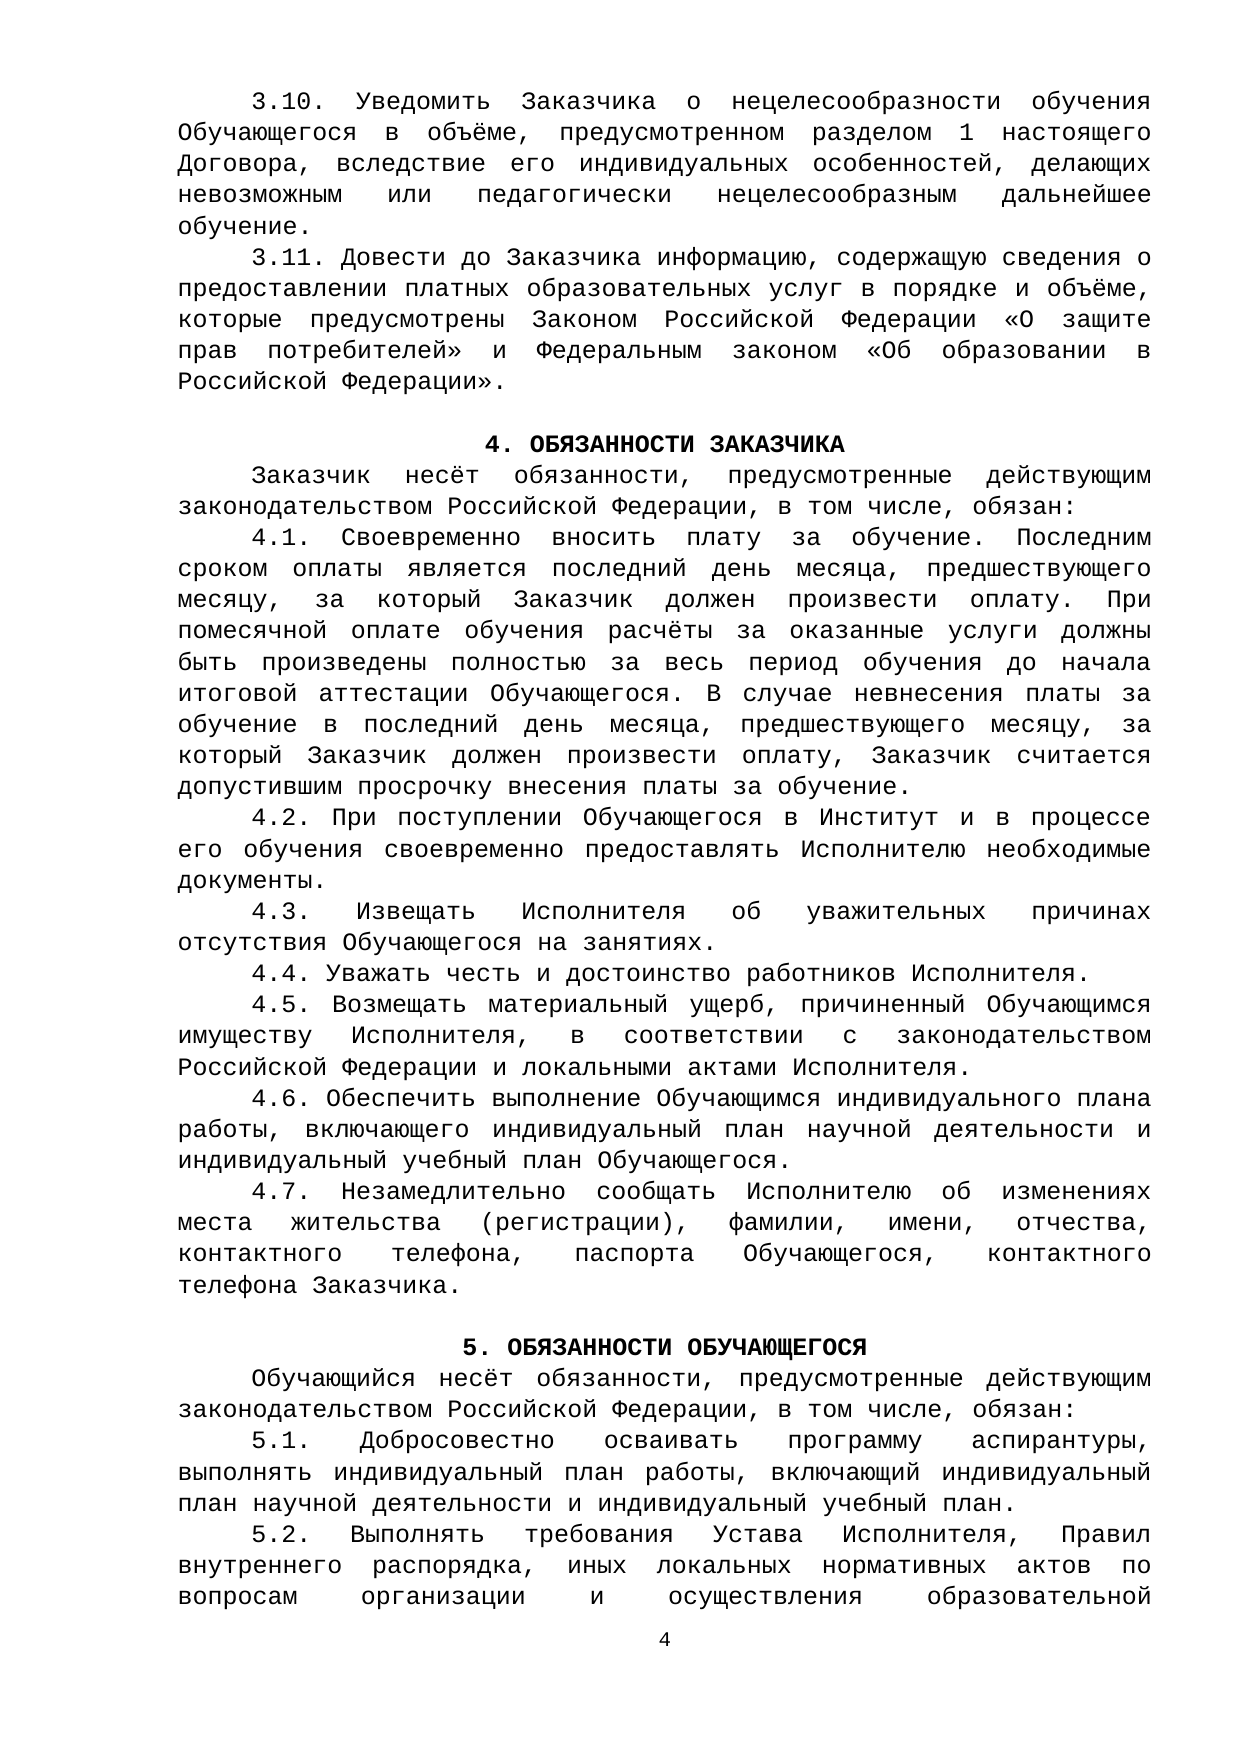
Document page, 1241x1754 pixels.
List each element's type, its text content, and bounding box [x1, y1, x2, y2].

text 4. Обязанности Заказчика [177, 431, 1152, 459]
text 4.6. Обеспечить выполнение Обучающимся индивидуального плана работы, включающего индивидуальный план научной деятельности и индивидуальный учебный план Обучающегося. [177, 1085, 1152, 1176]
text 4.3. Извещать Исполнителя об уважительных причинах отсутствия Обучающегося на занятиях. [177, 898, 1152, 958]
text 4.2. При поступлении Обучающегося в Институт и в процессе его обучения своевременно предоставлять Исполнителю необходимые документы. [177, 805, 1152, 896]
text Заказчик несёт обязанности, предусмотренные действующим законодательством Российской Федерации, в том числе, обязан: [177, 462, 1152, 522]
text Обучающийся несёт обязанности, предусмотренные действующим законодательством Российской Федерации, в том числе, обязан: [177, 1366, 1152, 1425]
text 4.7. Незамедлительно сообщать Исполнителю об изменениях места жительства (регистрации), фамилии, имени, отчества, контактного телефона, паспорта Обучающегося, контактного телефона Заказчика. [177, 1179, 1152, 1301]
text 5.1. Добросовестно осваивать программу аспирантуры, выполнять индивидуальный план работы, включающий индивидуальный план научной деятельности и индивидуальный учебный план. [177, 1428, 1152, 1518]
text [177, 1521, 1152, 1612]
text 4.5. Возмещать материальный ущерб, причиненный Обучающимся имуществу Исполнителя, в соответствии с законодательством Российской Федерации и локальными актами Исполнителя. [177, 992, 1152, 1082]
text 4.1. Своевременно вносить плату за обучение. Последним сроком оплаты является последний день месяца, предшествующего месяцу, за который Заказчик должен произвести оплату. При помесячной оплате обучения расчёты за оказанные услуги должны быть произведены полностью за весь период обучения до начала итоговой аттестации Обучающегося. В случае невнесения платы за обучение в последний день месяца, предшествующего месяцу, за который Заказчик должен произвести оплату, Заказчик считается допустившим просрочку внесения платы за обучение. [177, 525, 1152, 802]
text 3.11. Довести до Заказчика информацию, содержащую сведения о предоставлении платных образовательных услуг в порядке и объёме, которые предусмотрены Законом Российской Федерации «О защите прав потребителей» и Федеральным законом «Об образовании в Российской Федерации». [177, 244, 1152, 397]
text 5. Обязанности Обучающегося [177, 1334, 1152, 1363]
text 4.4. Уважать честь и достоинство работников Исполнителя. [177, 961, 1152, 989]
text 3.10. Уведомить Заказчика о нецелесообразности обучения Обучающегося в объёме, предусмотренном разделом 1 настоящего Договора, вследствие его индивидуальных особенностей, делающих невозможным или педагогически нецелесообразным дальнейшее обучение. [177, 89, 1152, 242]
